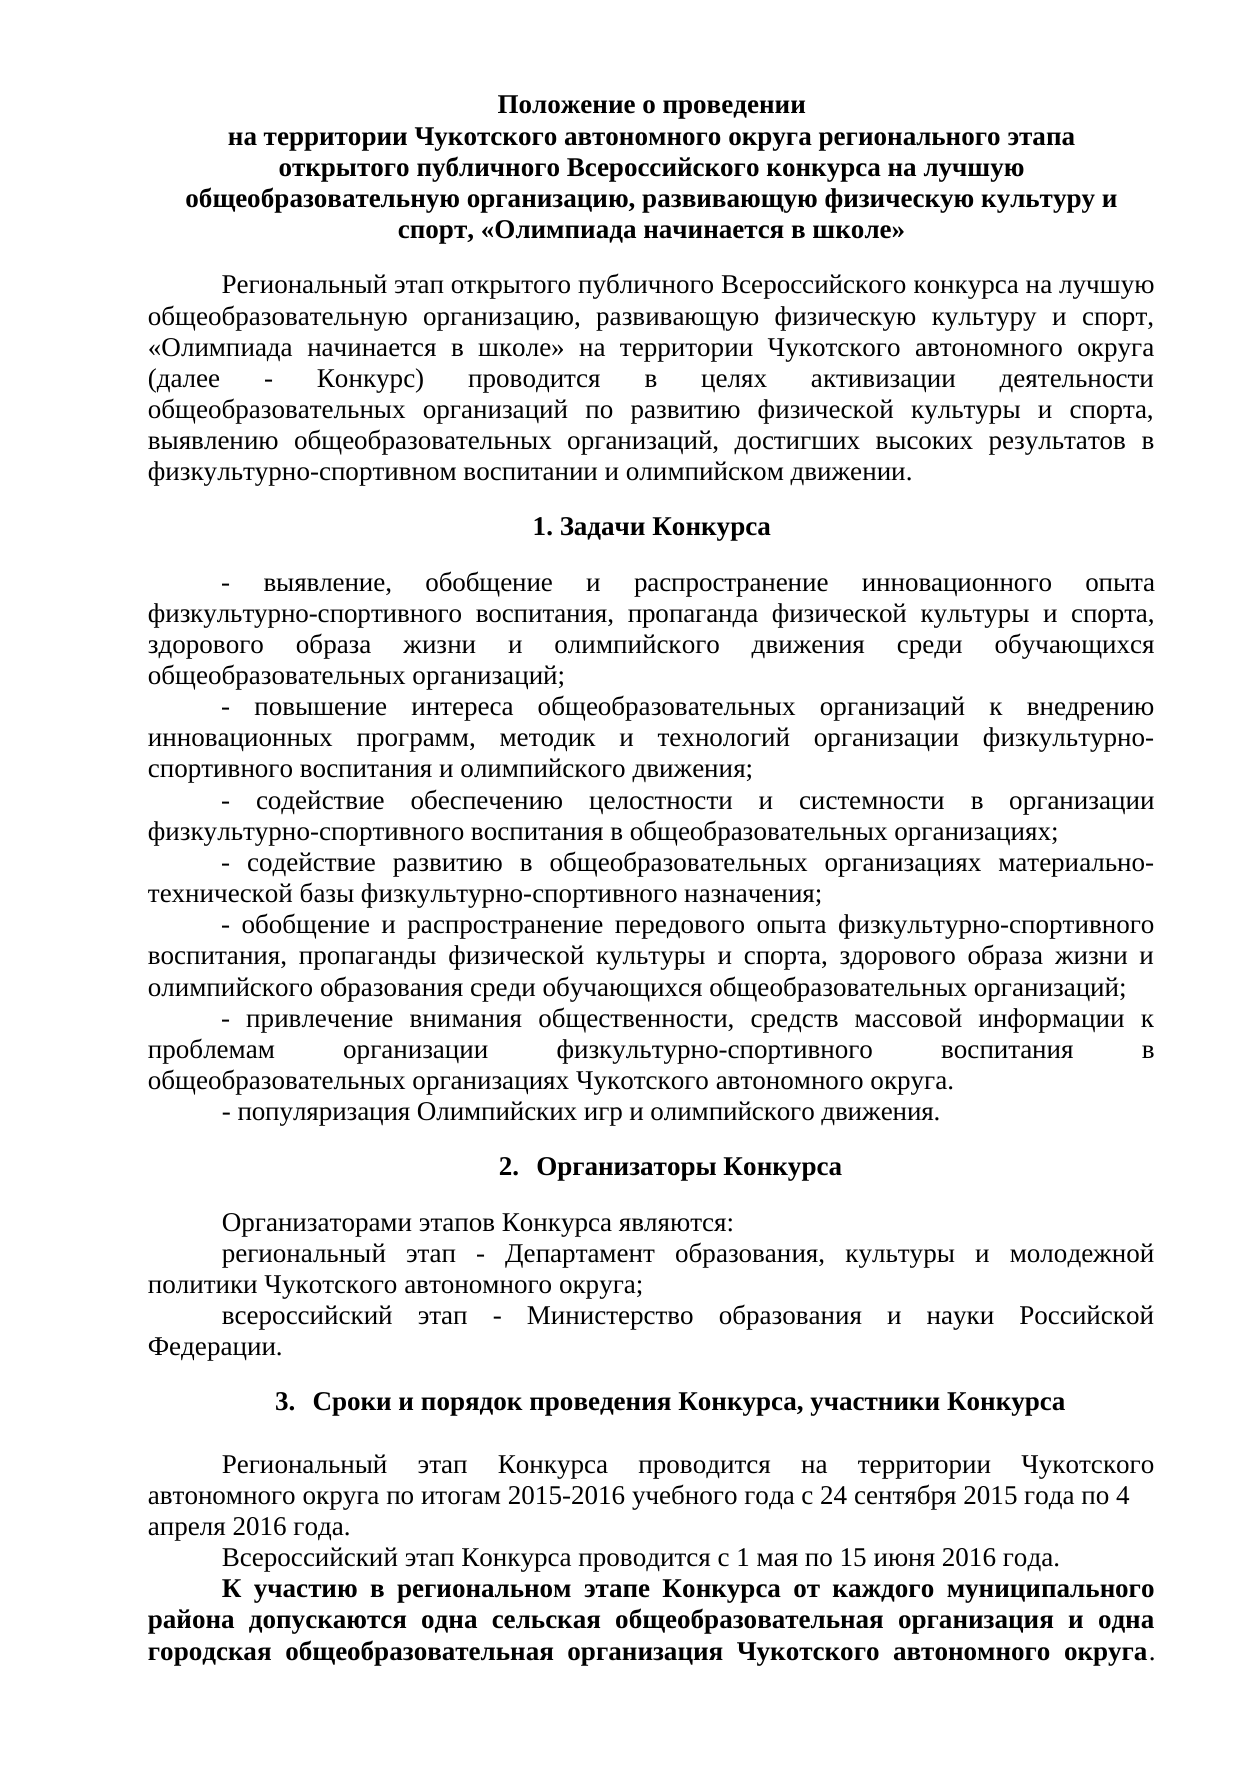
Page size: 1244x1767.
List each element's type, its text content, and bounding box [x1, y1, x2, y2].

text всероссийский этап - Министерство образования и науки Российской Федерации. [148, 1299, 1155, 1361]
text - повышение интереса общеобразовательных организаций к внедрению инновационных программ, методик и технологий организации физкультурно-спортивного воспитания и олимпийского движения; [148, 690, 1155, 784]
text - выявление, обобщение и распространение инновационного опыта физкультурно-спортивного воспитания, пропаганда физической культуры и спорта, здорового образа жизни и олимпийского движения среди обучающихся общеобразовательных организаций; [148, 566, 1155, 690]
list Сроки и порядок проведения Конкурса, участники Конкурса [185, 1385, 1155, 1417]
text - содействие развитию в общеобразовательных организациях материально-технической базы физкультурно-спортивного назначения; [148, 846, 1155, 908]
text 1. Задачи Конкурса [148, 511, 1155, 542]
text - популяризация Олимпийских игр и олимпийского движения. [148, 1095, 1155, 1126]
text открытого публичного Всероссийского конкурса на лучшую общеобразовательную организацию, развивающую физическую культуру и спорт, «Олимпиада начинается в школе» [148, 151, 1155, 244]
text региональный этап - Департамент образования, культуры и молодежной политики Чукотского автономного округа; [148, 1237, 1155, 1299]
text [148, 1572, 1155, 1666]
text Всероссийский этап Конкурса проводится с 1 мая по 15 июня 2016 года. [148, 1541, 1155, 1572]
text Положение о проведении [148, 89, 1155, 120]
text Организаторами этапов Конкурса являются: [148, 1206, 1155, 1237]
text Региональный этап открытого публичного Всероссийского конкурса на лучшую общеобразовательную организацию, развивающую физическую культуру и спорт, «Олимпиада начинается в школе» на территории Чукотского автономного округа (далее - Конкурс) проводится в целях активизации деятельности общеобразовательных организаций по развитию физической культуры и спорта, выявлению общеобразовательных организаций, достигших высоких результатов в физкультурно-спортивном воспитании и олимпийском движении. [148, 268, 1155, 486]
list Организаторы Конкурса [148, 1150, 1155, 1182]
text Региональный этап Конкурса проводится на территории Чукотского автономного округа по итогам 2015-2016 учебного года с 24 сентября 2015 года по 4 [148, 1448, 1155, 1510]
text апреля 2016 года. [148, 1510, 1155, 1541]
text на территории Чукотского автономного округа регионального этапа [148, 120, 1155, 151]
text - привлечение внимания общественности, средств массовой информации к проблемам организации физкультурно-спортивного воспитания в общеобразовательных организациях Чукотского автономного округа. [148, 1002, 1155, 1095]
text - содействие обеспечению целостности и системности в организации физкультурно-спортивного воспитания в общеобразовательных организациях; [148, 784, 1155, 846]
text - обобщение и распространение передового опыта физкультурно-спортивного воспитания, пропаганды физической культуры и спорта, здорового образа жизни и олимпийского образования среди обучающихся общеобразовательных организаций; [148, 908, 1155, 1002]
